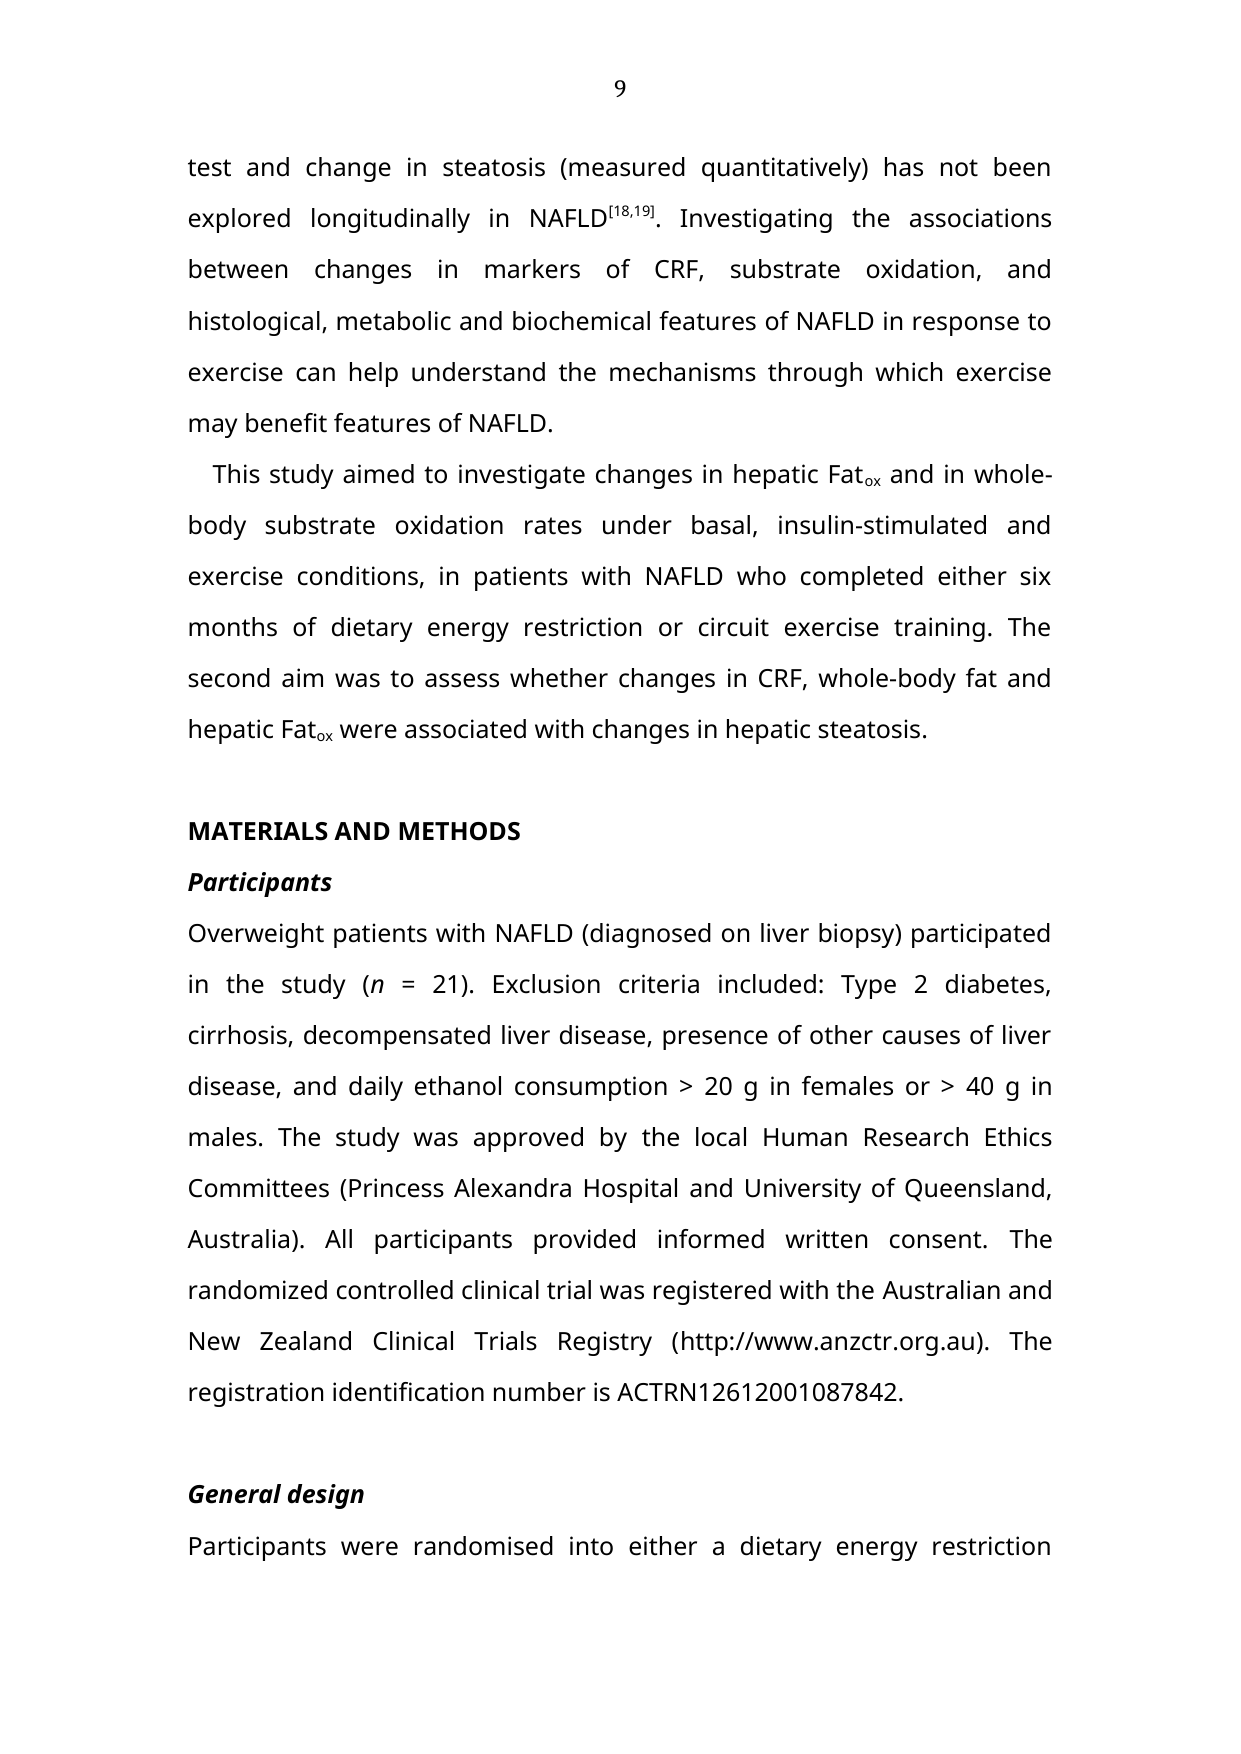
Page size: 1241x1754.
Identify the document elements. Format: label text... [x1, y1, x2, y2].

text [187, 150, 1053, 439]
text This study aimed to investigate changes in hepatic Fatox and in whole-body substrate oxidation rates under basal, insulin-stimulated and exercise conditions, in patients with NAFLD who completed either six months of dietary energy restriction or circuit exercise training. The second aim was to assess whether changes in CRF, whole-body fat and hepatic Fatox were associated with changes in hepatic steatosis. [187, 456, 1053, 746]
subtitle Participants [187, 864, 1053, 899]
text MATERIALS AND METHODS [187, 813, 1053, 848]
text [187, 1528, 1053, 1562]
text Overweight patients with NAFLD (diagnosed on liver biopsy) participated in the study (n = 21). Exclusion criteria included: Type 2 diabetes, cirrhosis, decompensated liver disease, presence of other causes of liver disease, and daily ethanol consumption > 20 g in females or > 40 g in males. The study was approved by the local Human Research Ethics Committees (Princess Alexandra Hospital and University of Queensland, Australia). All participants provided informed written consent. The randomized controlled clinical trial was registered with the Australian and New Zealand Clinical Trials Registry (http://www.anzctr.org.au). The registration identification number is ACTRN12612001087842. [187, 916, 1053, 1409]
subtitle General design [187, 1477, 1053, 1511]
